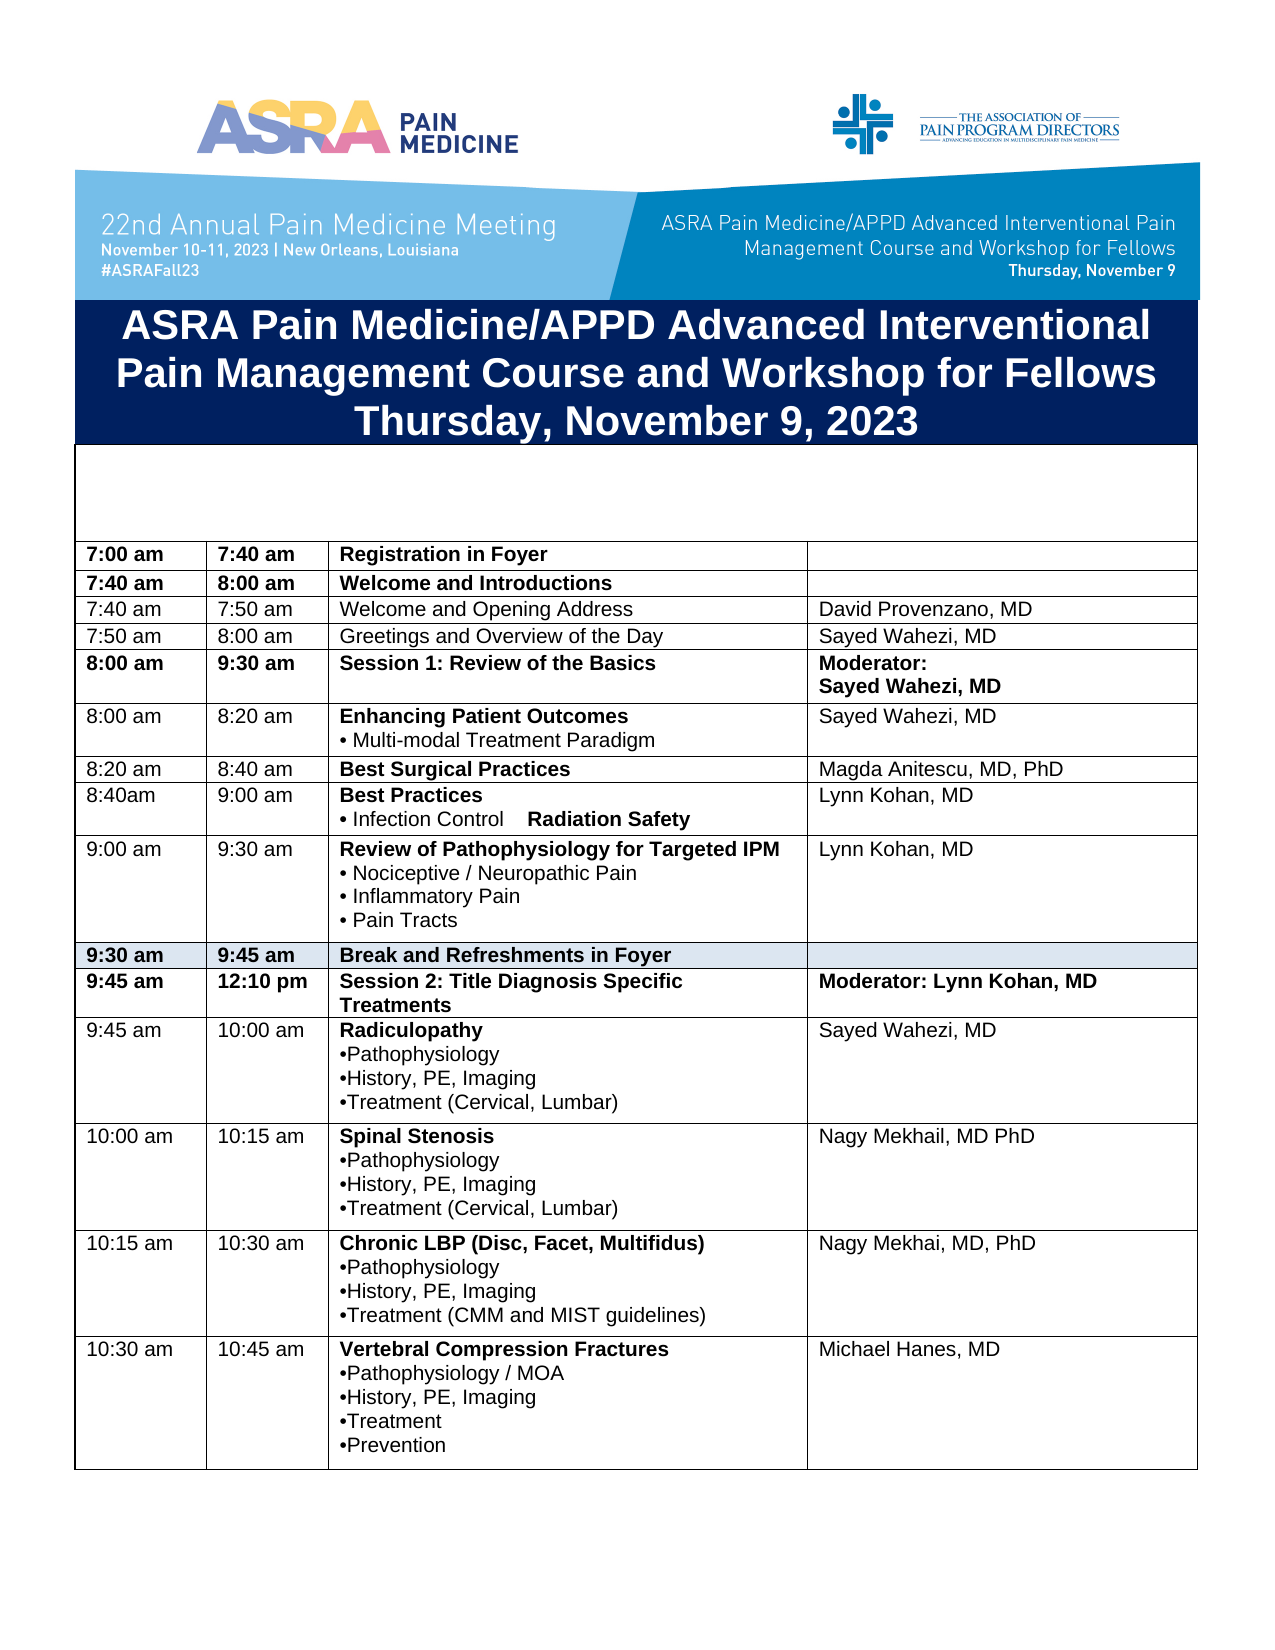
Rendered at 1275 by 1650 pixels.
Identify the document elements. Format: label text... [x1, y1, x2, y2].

table_cell 9:00 am [76, 836, 206, 942]
table_cell Sayed Wahezi, MD [808, 1018, 1197, 1123]
table_cell Chronic LBP (Disc, Facet, Multifidus) •Pathophysiology •History, PE, Imaging •Treatment (CMM and MIST guidelines) [329, 1231, 807, 1336]
table_cell 9:00 am [207, 783, 328, 835]
table_header ASRA Pain Medicine/APPD Advanced Interventional Pain Management Course and Workshop for Fellows Thursday, November 9, 2023 [75, 300, 1198, 444]
table_cell David Provenzano, MD [808, 597, 1197, 623]
table_cell 9:45 am [207, 943, 328, 968]
picture [75, 75, 1200, 300]
table_cell [808, 542, 1197, 570]
table_cell Lynn Kohan, MD [808, 836, 1197, 942]
table_cell 7:40 am [207, 542, 328, 570]
table_cell 10:00 am [76, 1124, 206, 1229]
table_cell 10:15 am [207, 1124, 328, 1229]
table_cell Sayed Wahezi, MD [808, 704, 1197, 756]
table_cell 8:00 am [207, 624, 328, 649]
table_cell 12:10 pm [207, 969, 328, 1017]
table_cell Best Surgical Practices [329, 757, 807, 782]
table_cell 10:30 am [207, 1231, 328, 1336]
table_cell Registration in Foyer [329, 542, 807, 570]
table_cell Michael Hanes, MD [808, 1337, 1197, 1469]
table_cell 10:00 am [207, 1018, 328, 1123]
table_cell Lynn Kohan, MD [808, 783, 1197, 835]
table_cell Moderator: Sayed Wahezi, MD [808, 650, 1197, 702]
table_cell 10:15 am [76, 1231, 206, 1336]
table_cell Welcome and Introductions [329, 571, 807, 596]
table_cell 9:45 am [76, 969, 206, 1017]
table_cell 10:45 am [207, 1337, 328, 1469]
table_cell 7:00 am [76, 542, 206, 570]
table_cell 8:40 am [207, 757, 328, 782]
table_cell 7:50 am [207, 597, 328, 623]
table_cell Nagy Mekhail, MD PhD [808, 1124, 1197, 1229]
table_cell Welcome and Opening Address [329, 597, 807, 623]
table_cell Session 2: Title Diagnosis Specific Treatments [329, 969, 807, 1017]
table_cell Greetings and Overview of the Day [329, 624, 807, 649]
table_cell Enhancing Patient Outcomes • Multi-modal Treatment Paradigm [329, 704, 807, 756]
table_cell 8:20 am [76, 757, 206, 782]
table_cell 9:45 am [76, 1018, 206, 1123]
table_cell 8:40am [76, 783, 206, 835]
table_cell Magda Anitescu, MD, PhD [808, 757, 1197, 782]
table_cell Break and Refreshments in Foyer [329, 943, 807, 968]
table_cell Vertebral Compression Fractures •Pathophysiology / MOA •History, PE, Imaging •Treatment •Prevention [329, 1337, 807, 1469]
table_cell 7:40 am [76, 571, 206, 596]
table_cell Best Practices • Infection Control Radiation Safety [329, 783, 807, 835]
table_cell 9:30 am [76, 943, 206, 968]
table_cell [76, 445, 1197, 541]
table_cell 9:30 am [207, 836, 328, 942]
table_cell Moderator: Lynn Kohan, MD [808, 969, 1197, 1017]
table_cell Nagy Mekhai, MD, PhD [808, 1231, 1197, 1336]
table_cell Radiculopathy •Pathophysiology •History, PE, Imaging •Treatment (Cervical, Lumbar) [329, 1018, 807, 1123]
table_cell Spinal Stenosis •Pathophysiology •History, PE, Imaging •Treatment (Cervical, Lumbar) [329, 1124, 807, 1229]
table_cell 8:00 am [76, 704, 206, 756]
table_cell 8:00 am [76, 650, 206, 702]
table_cell 10:30 am [76, 1337, 206, 1469]
table_cell 7:50 am [76, 624, 206, 649]
table_cell [808, 943, 1197, 968]
table_cell 8:00 am [207, 571, 328, 596]
table_cell Review of Pathophysiology for Targeted IPM • Nociceptive / Neuropathic Pain • Inflammatory Pain • Pain Tracts [329, 836, 807, 942]
table_cell [808, 571, 1197, 596]
table_cell Sayed Wahezi, MD [808, 624, 1197, 649]
table_cell Session 1: Review of the Basics [329, 650, 807, 702]
table_cell 9:30 am [207, 650, 328, 702]
table_cell 7:40 am [76, 597, 206, 623]
table_cell 8:20 am [207, 704, 328, 756]
